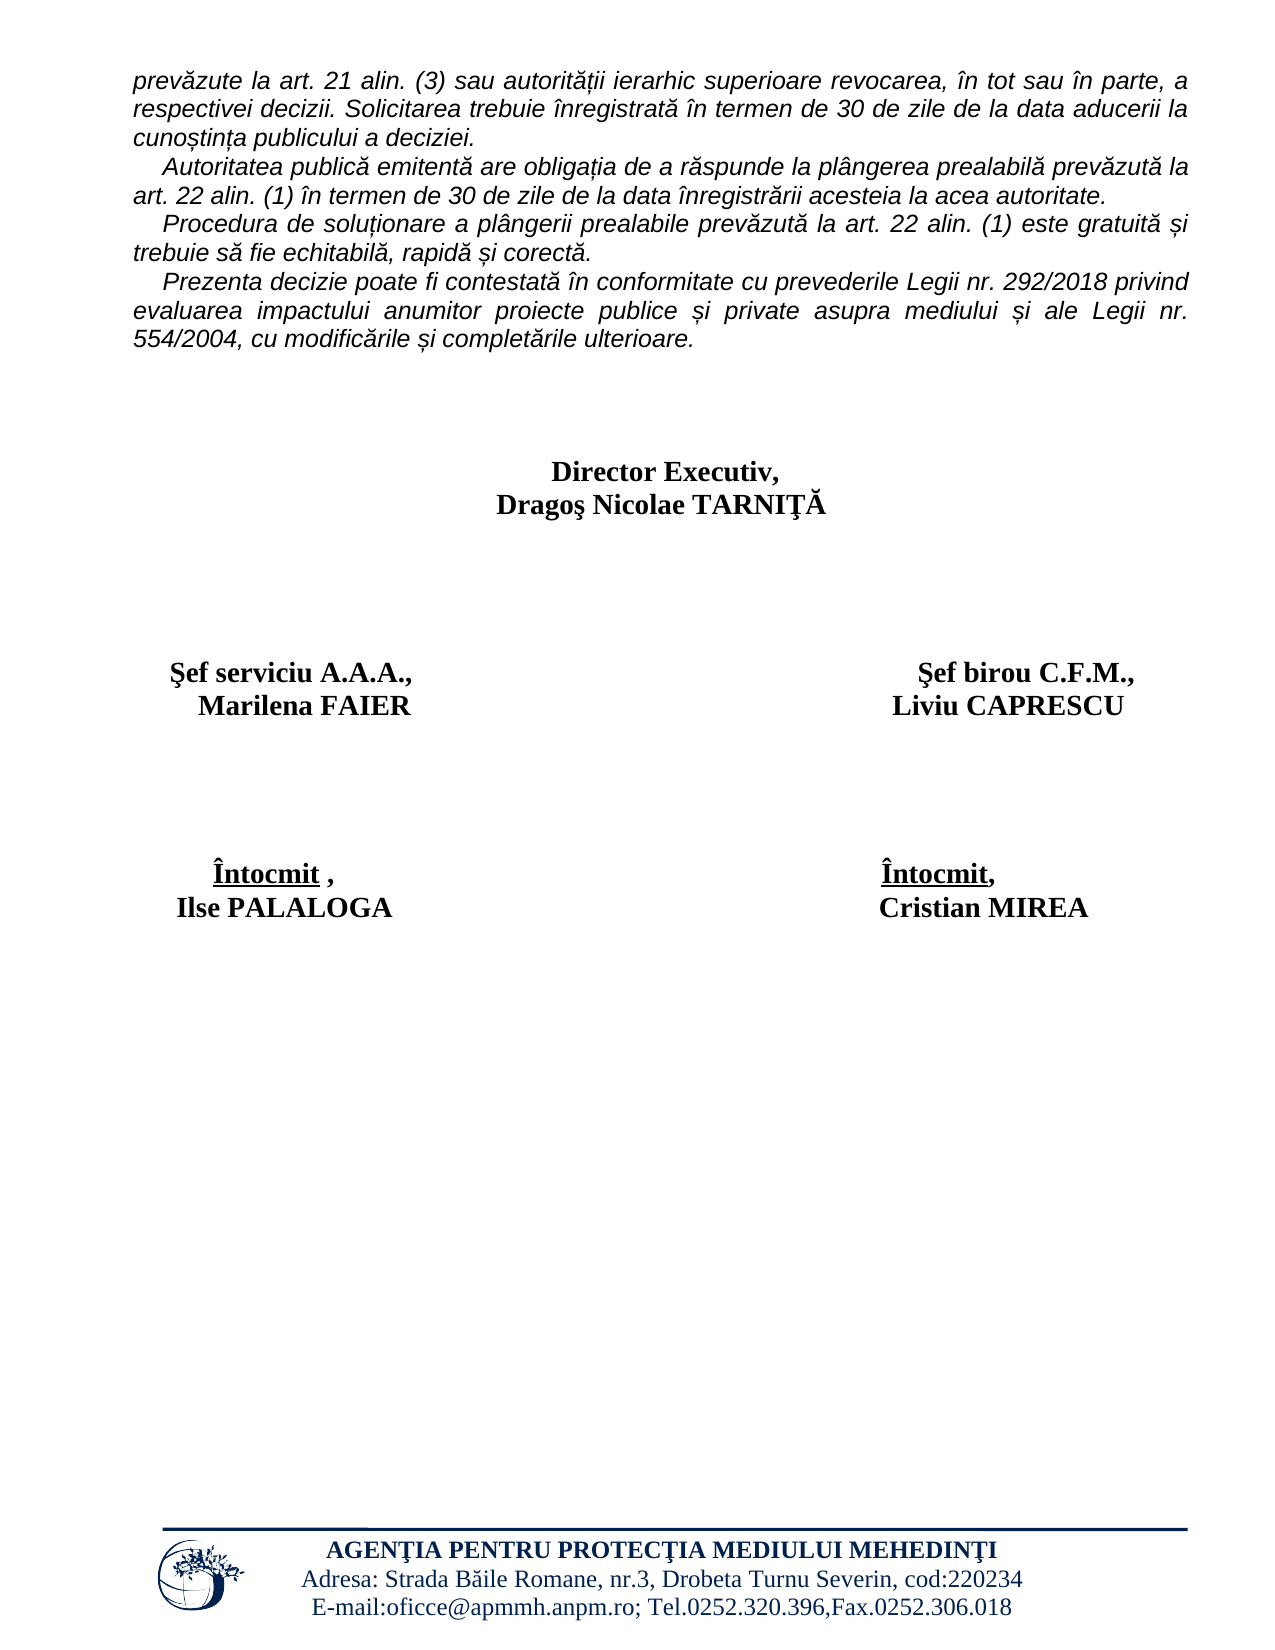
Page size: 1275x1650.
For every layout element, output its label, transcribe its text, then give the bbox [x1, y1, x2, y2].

text Întocmit , Întocmit, [89, 856, 1161, 890]
text Prezenta decizie poate fi contestată în conformitate cu prevederile Legii nr. 292/2018 privind evaluarea impactului anumitor proiecte publice și private asupra mediului și ale Legii nr. 554/2004, cu modificările și completările ulterioare. [133, 267, 1191, 353]
text Dragoş Nicolae TARNIŢĂ [89, 487, 1161, 521]
text Director Executiv, [133, 454, 1161, 487]
text Marilena FAIER Liviu CAPRESCU [89, 688, 1161, 722]
text Procedura de soluționare a plângerii prealabile prevăzută la art. 22 alin. (1) este gratuită și trebuie să fie echitabilă, rapidă și corectă. [133, 209, 1191, 267]
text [133, 66, 1191, 152]
text Autoritatea publică emitentă are obligația de a răspunde la plângerea prealabilă prevăzută la art. 22 alin. (1) în termen de 30 de zile de la data înregistrării acesteia la acea autoritate. [133, 152, 1191, 209]
text Ilse PALALOGA Cristian MIREA [89, 890, 1161, 923]
text Şef serviciu A.A.A., Şef birou C.F.M., [133, 655, 1161, 688]
